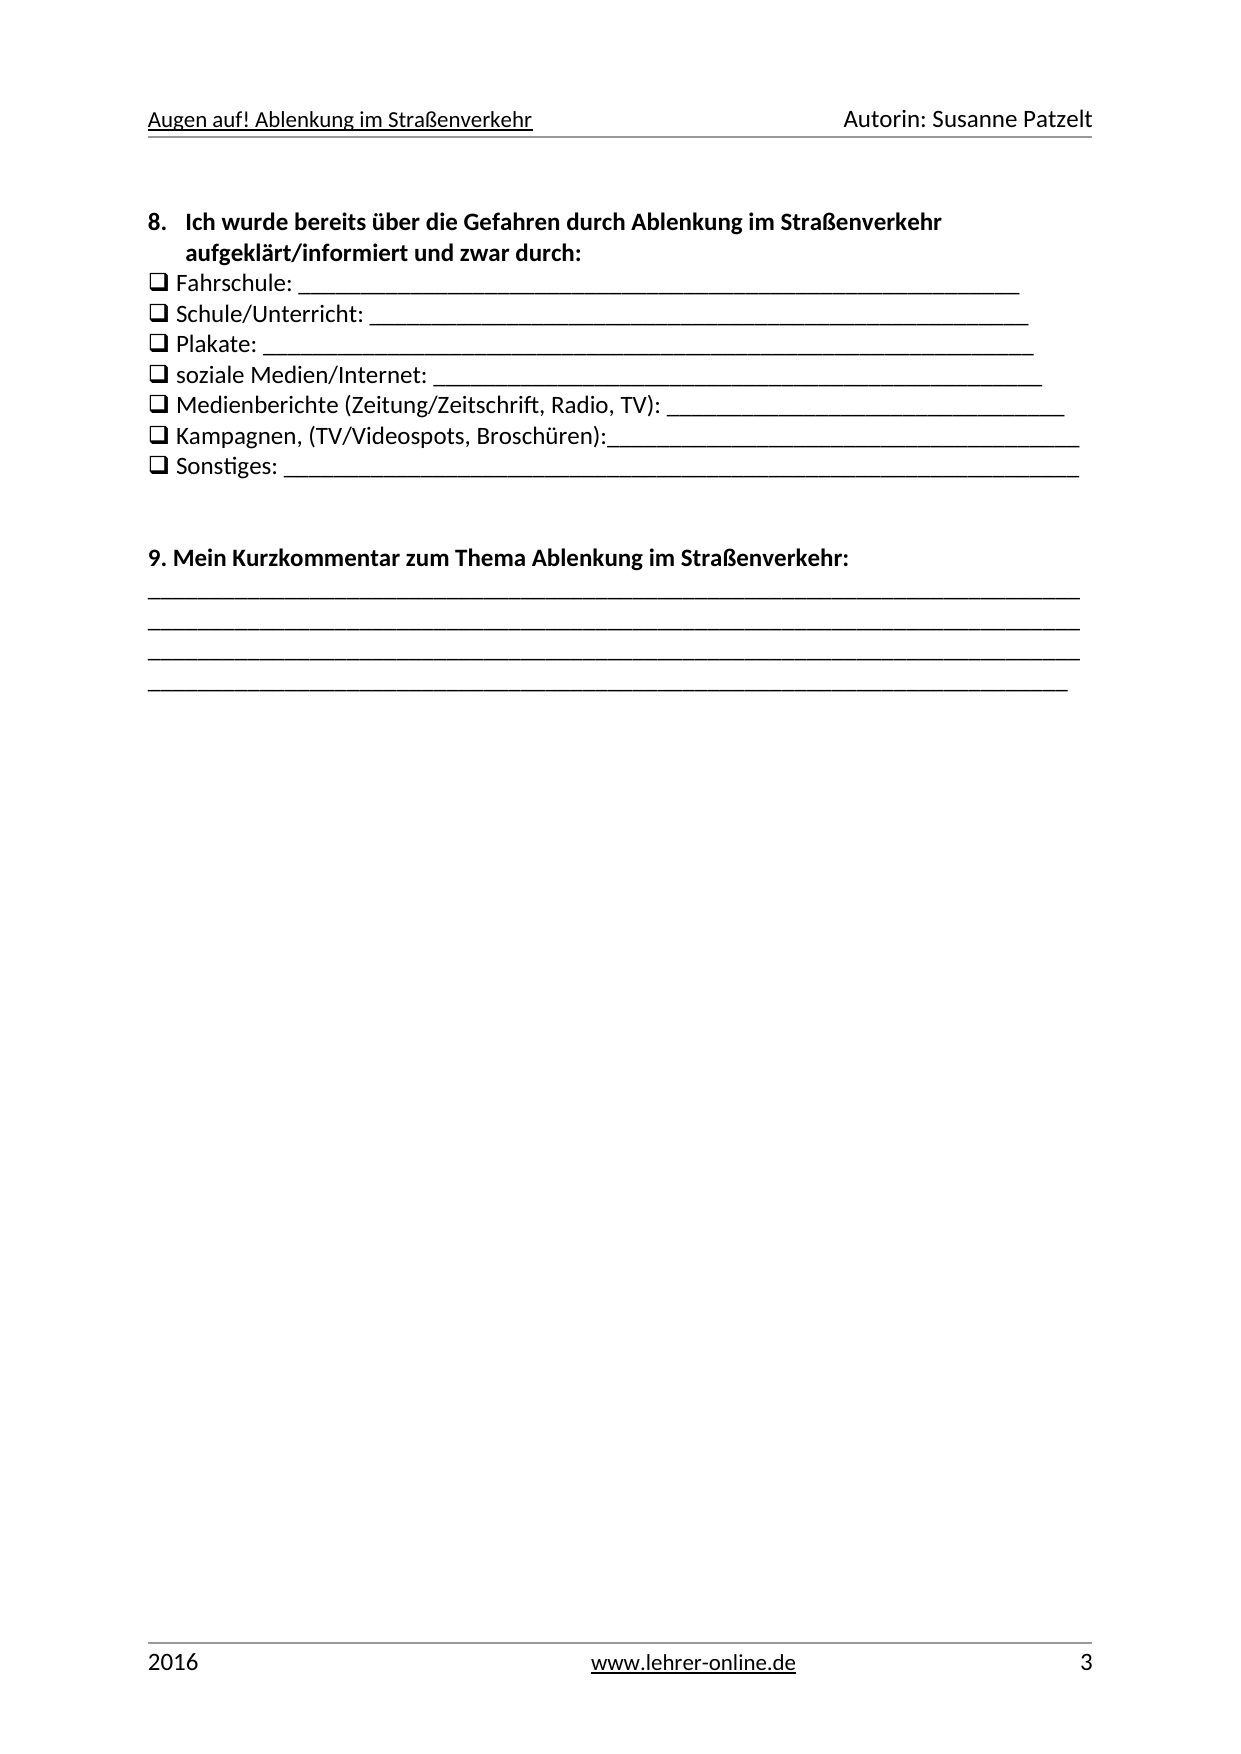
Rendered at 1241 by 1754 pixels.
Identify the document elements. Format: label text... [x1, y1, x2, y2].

text ___________________________________________________________________________________________________________________________________________________________________________________________________________________________________________________________________________________________________________ [148, 572, 1092, 694]
text Kampagnen, (TV/Videospots, Broschüren):______________________________________ [148, 420, 1092, 450]
text Sonstiges: ________________________________________________________________ [148, 450, 1092, 481]
text Schule/Unterricht: _____________________________________________________ [148, 298, 1092, 328]
text Fahrschule: __________________________________________________________ [148, 267, 1092, 298]
text Plakate: ______________________________________________________________ [148, 328, 1092, 359]
text 9. Mein Kurzkommentar zum Thema Ablenkung im Straßenverkehr: [148, 542, 1092, 572]
text soziale Medien/Internet: _________________________________________________ [148, 359, 1092, 389]
text Medienberichte (Zeitung/Zeitschrift, Radio, TV): ________________________________ [148, 389, 1092, 420]
list Ich wurde bereits über die Gefahren durch Ablenkung im Straßenverkehr aufgeklärt/informiert und zwar durch: [148, 206, 1092, 267]
